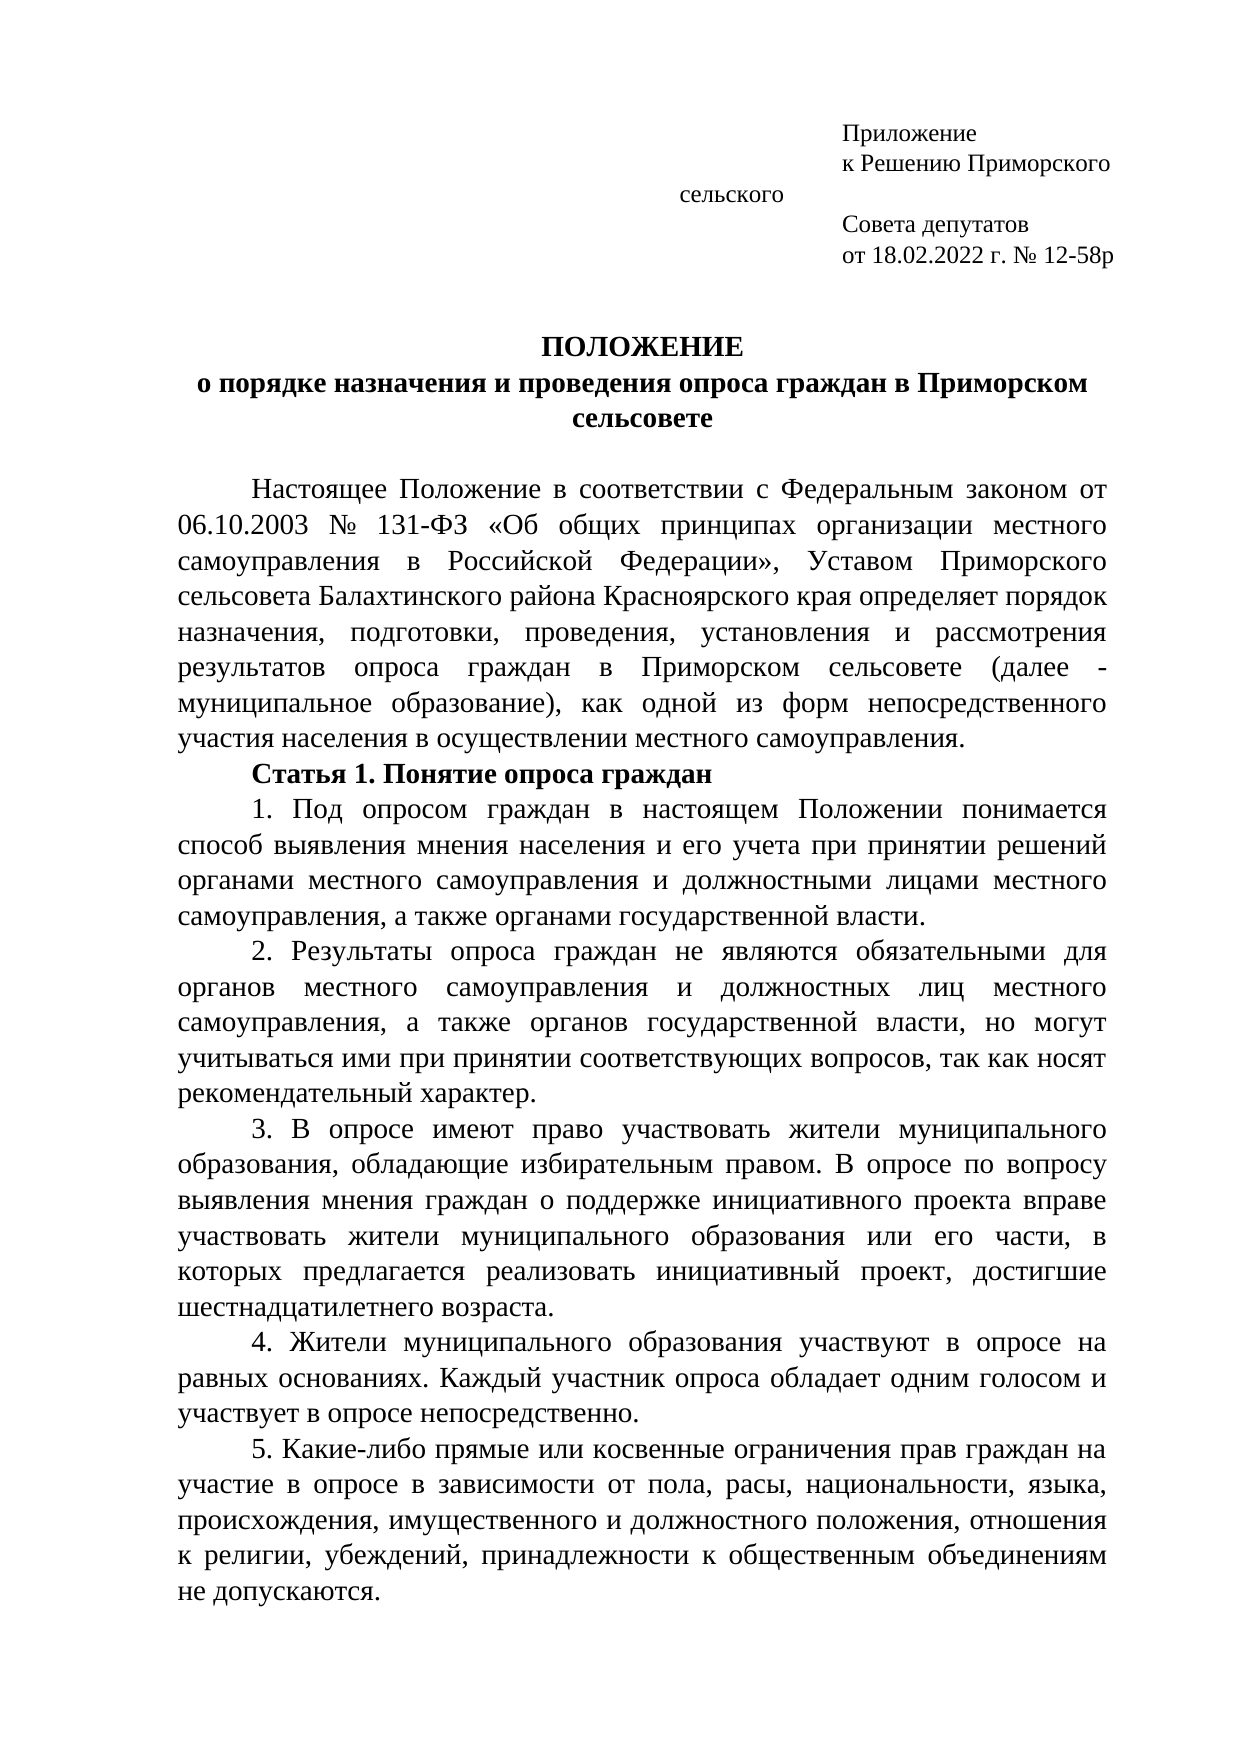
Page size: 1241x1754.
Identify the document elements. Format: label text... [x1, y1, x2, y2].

text 1. Под опросом граждан в настоящем Положении понимается способ выявления мнения населения и его учета при принятии решений органами местного самоуправления и должностными лицами местного самоуправления, а также органами государственной власти. [177, 791, 1107, 931]
text 5. Какие-либо прямые или косвенные ограничения прав граждан на участие в опросе в зависимости от пола, расы, национальности, языка, происхождения, имущественного и должностного положения, отношения к религии, убеждений, принадлежности к общественным объединениям не допускаются. [177, 1431, 1107, 1606]
text Приложение [679, 118, 1201, 147]
text Настоящее Положение в соответствии с Федеральным законом от 06.10.2003 № 131-ФЗ «Об общих принципах организации местного самоуправления в Российской Федерации», Уставом Приморского сельсовета Балахтинского района Красноярского края определяет порядок назначения, подготовки, проведения, установления и рассмотрения результатов опроса граждан в Приморском сельсовете (далее - муниципальное образование), как одной из форм непосредственного участия населения в осуществлении местного самоуправления. [177, 472, 1107, 754]
text 3. В опросе имеют право участвовать жители муниципального образования, обладающие избирательным правом. В опросе по вопросу выявления мнения граждан о поддержке инициативного проекта вправе участвовать жители муниципального образования или его части, в которых предлагается реализовать инициативный проект, достигшие шестнадцатилетнего возраста. [177, 1111, 1107, 1322]
text о порядке назначения и проведения опроса граждан в Приморском сельсовете [177, 365, 1107, 434]
text Статья 1. Понятие опроса граждан [177, 756, 1107, 789]
text к Решению Приморского сельского [679, 148, 1201, 208]
text ПОЛОЖЕНИЕ [177, 329, 1107, 363]
text от 18.02.2022 г. № 12-58р [679, 240, 1201, 268]
text 4. Жители муниципального образования участвуют в опросе на равных основаниях. Каждый участник опроса обладает одним голосом и участвует в опросе непосредственно. [177, 1324, 1107, 1429]
text 2. Результаты опроса граждан не являются обязательными для органов местного самоуправления и должностных лиц местного самоуправления, а также органов государственной власти, но могут учитываться ими при принятии соответствующих вопросов, так как носят рекомендательный характер. [177, 933, 1107, 1109]
text Совета депутатов [679, 209, 1201, 238]
